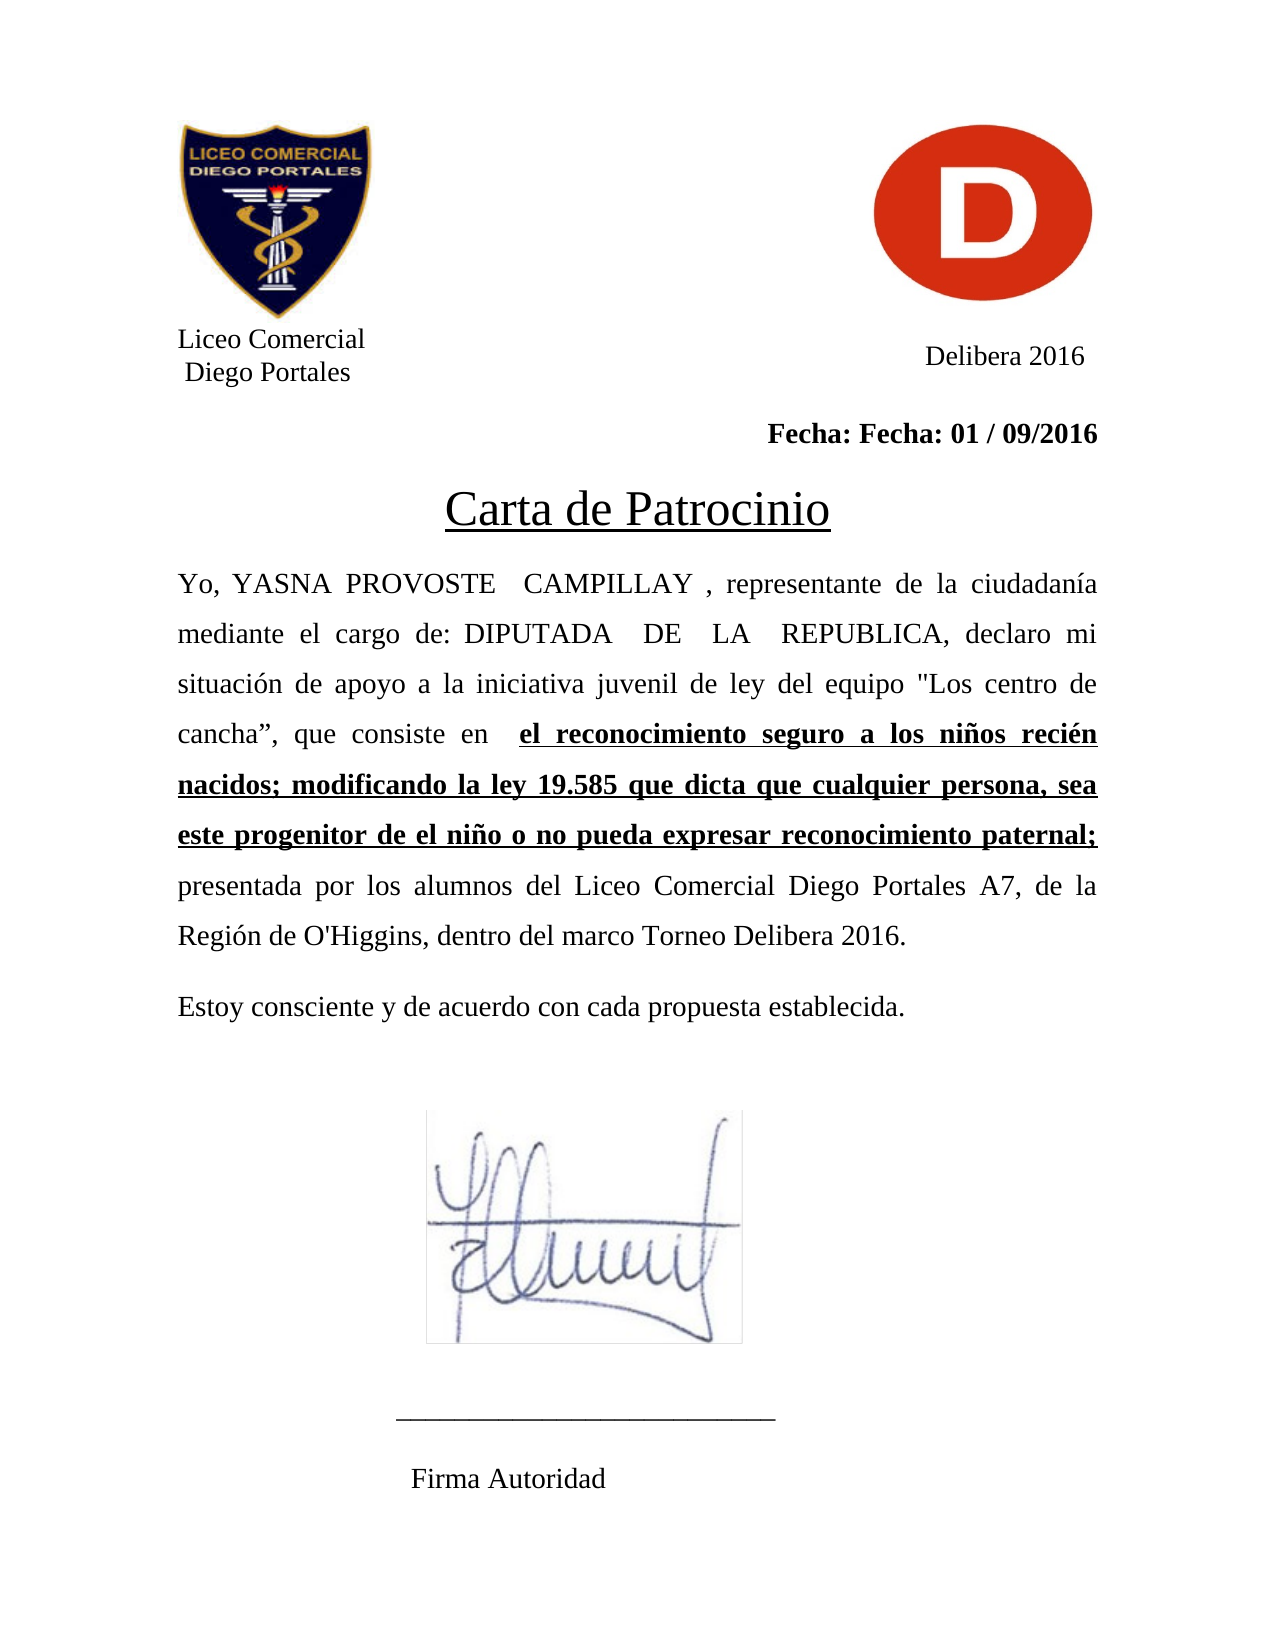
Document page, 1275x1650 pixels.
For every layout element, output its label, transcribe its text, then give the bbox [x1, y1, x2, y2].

text Carta de Patrocinio [177, 479, 1098, 537]
text __________________________ [177, 1390, 1098, 1424]
text Fecha: Fecha: 01 / 09/2016 [177, 416, 1098, 450]
text Firma Autoridad [177, 1461, 1098, 1495]
text Delibera 2016 [674, 339, 1098, 371]
text Yo, YASNA PROVOSTE CAMPILLAY , representante de la ciudadanía mediante el cargo de: DIPUTADA DE LA REPUBLICA, declaro mi situación de apoyo a la iniciativa juvenil de ley del equipo "Los centro de cancha”, que consiste en el reconocimiento seguro a los niños recién nacidos; modificando la ley 19.585 que dicta que cualquier persona, sea este progenitor de el niño o no pueda expresar reconocimiento paternal; presentada por los alumnos del Liceo Comercial Diego Portales A7, de la Región de O'Higgins, dentro del marco Torneo Delibera 2016. [177, 797, 1098, 846]
picture [177, 120, 375, 323]
text Yo, YASNA PROVOSTE CAMPILLAY , representante de la ciudadanía mediante el cargo de: DIPUTADA DE LA REPUBLICA, declaro mi situación de apoyo a la iniciativa juvenil de ley del equipo "Los centro de cancha”, que consiste en el reconocimiento seguro a los niños recién nacidos; modificando la ley 19.585 que dicta que cualquier persona, sea este progenitor de el niño o no pueda expresar reconocimiento paternal; presentada por los alumnos del Liceo Comercial Diego Portales A7, de la Región de O'Higgins, dentro del marco Torneo Delibera 2016. [177, 566, 1098, 796]
picture [815, 120, 1098, 310]
text Estoy consciente y de acuerdo con cada propuesta establecida. [177, 989, 1098, 1023]
text Yo, YASNA PROVOSTE CAMPILLAY , representante de la ciudadanía mediante el cargo de: DIPUTADA DE LA REPUBLICA, declaro mi situación de apoyo a la iniciativa juvenil de ley del equipo "Los centro de cancha”, que consiste en el reconocimiento seguro a los niños recién nacidos; modificando la ley 19.585 que dicta que cualquier persona, sea este progenitor de el niño o no pueda expresar reconocimiento paternal; presentada por los alumnos del Liceo Comercial Diego Portales A7, de la Región de O'Higgins, dentro del marco Torneo Delibera 2016. [177, 847, 1098, 951]
picture [425, 1110, 744, 1347]
